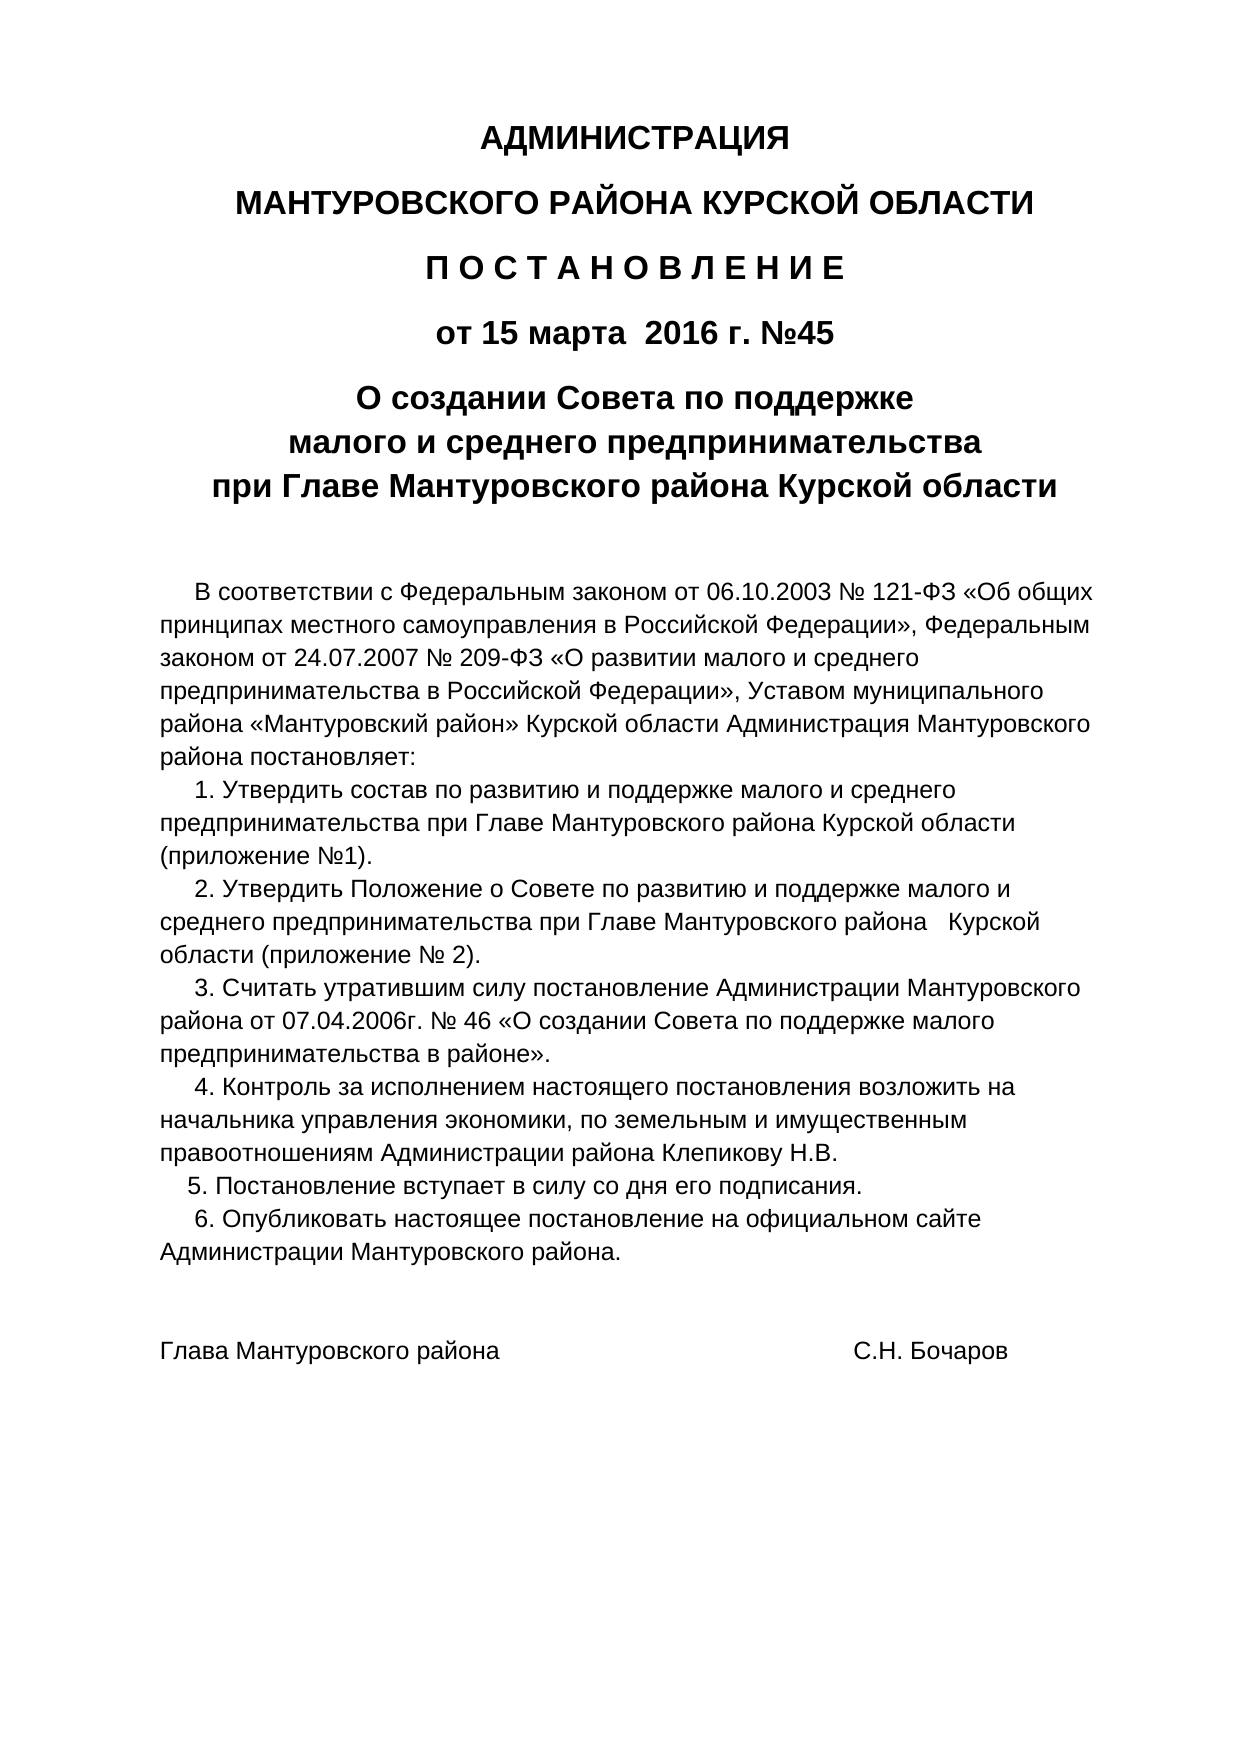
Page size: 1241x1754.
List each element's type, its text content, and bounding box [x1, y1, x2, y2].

text П О С Т А Н О В Л Е Н И Е [159, 248, 1110, 287]
text 5. Постановление вступает в силу со дня его подписания. [159, 1171, 1110, 1200]
text АДМИНИСТРАЦИЯ [159, 118, 1110, 157]
text 1. Утвердить состав по развитию и поддержке малого и среднего предпринимательства при Главе Мантуровского района Курской области (приложение №1). [159, 775, 1110, 869]
text от 15 марта . №45 [159, 313, 1110, 352]
text 4. Контроль за исполнением настоящего постановления возложить на начальника управления экономики, по земельным и имущественным правоотношениям Администрации района Клепикову Н.В. [159, 1072, 1110, 1167]
text малого и среднего предпринимательства [159, 422, 1110, 461]
text 2. Утвердить Положение о Совете по развитию и поддержке малого и среднего предпринимательства при Главе Мантуровского района Курской области (приложение № 2). [159, 874, 1110, 969]
text Глава Мантуровского района С.Н. Бочаров [159, 1336, 1110, 1365]
text МАНТУРОВСКОГО РАЙОНА КУРСКОЙ ОБЛАСТИ [159, 183, 1110, 222]
text 3. Считать утратившим силу постановление Администрации Мантуровского района от 07.04.2006г. № 46 «О создании Совета по поддержке малого предпринимательства в районе». [159, 973, 1110, 1068]
text О создании Совета по поддержке [159, 378, 1110, 417]
text В соответствии с Федеральным законом от 06.10.2003 № 121-ФЗ «Об общих принципах местного самоуправления в Российской Федерации», Федеральным законом от 24.07.2007 № 209-ФЗ «О развитии малого и среднего предпринимательства в Российской Федерации», Уставом муниципального района «Мантуровский район» Курской области Администрация Мантуровского района постановляет: [159, 577, 1110, 771]
text 6. Опубликовать настоящее постановление на официальном сайте Администрации Мантуровского района. [159, 1204, 1110, 1266]
text при Главе Мантуровского района Курской области [159, 466, 1110, 505]
